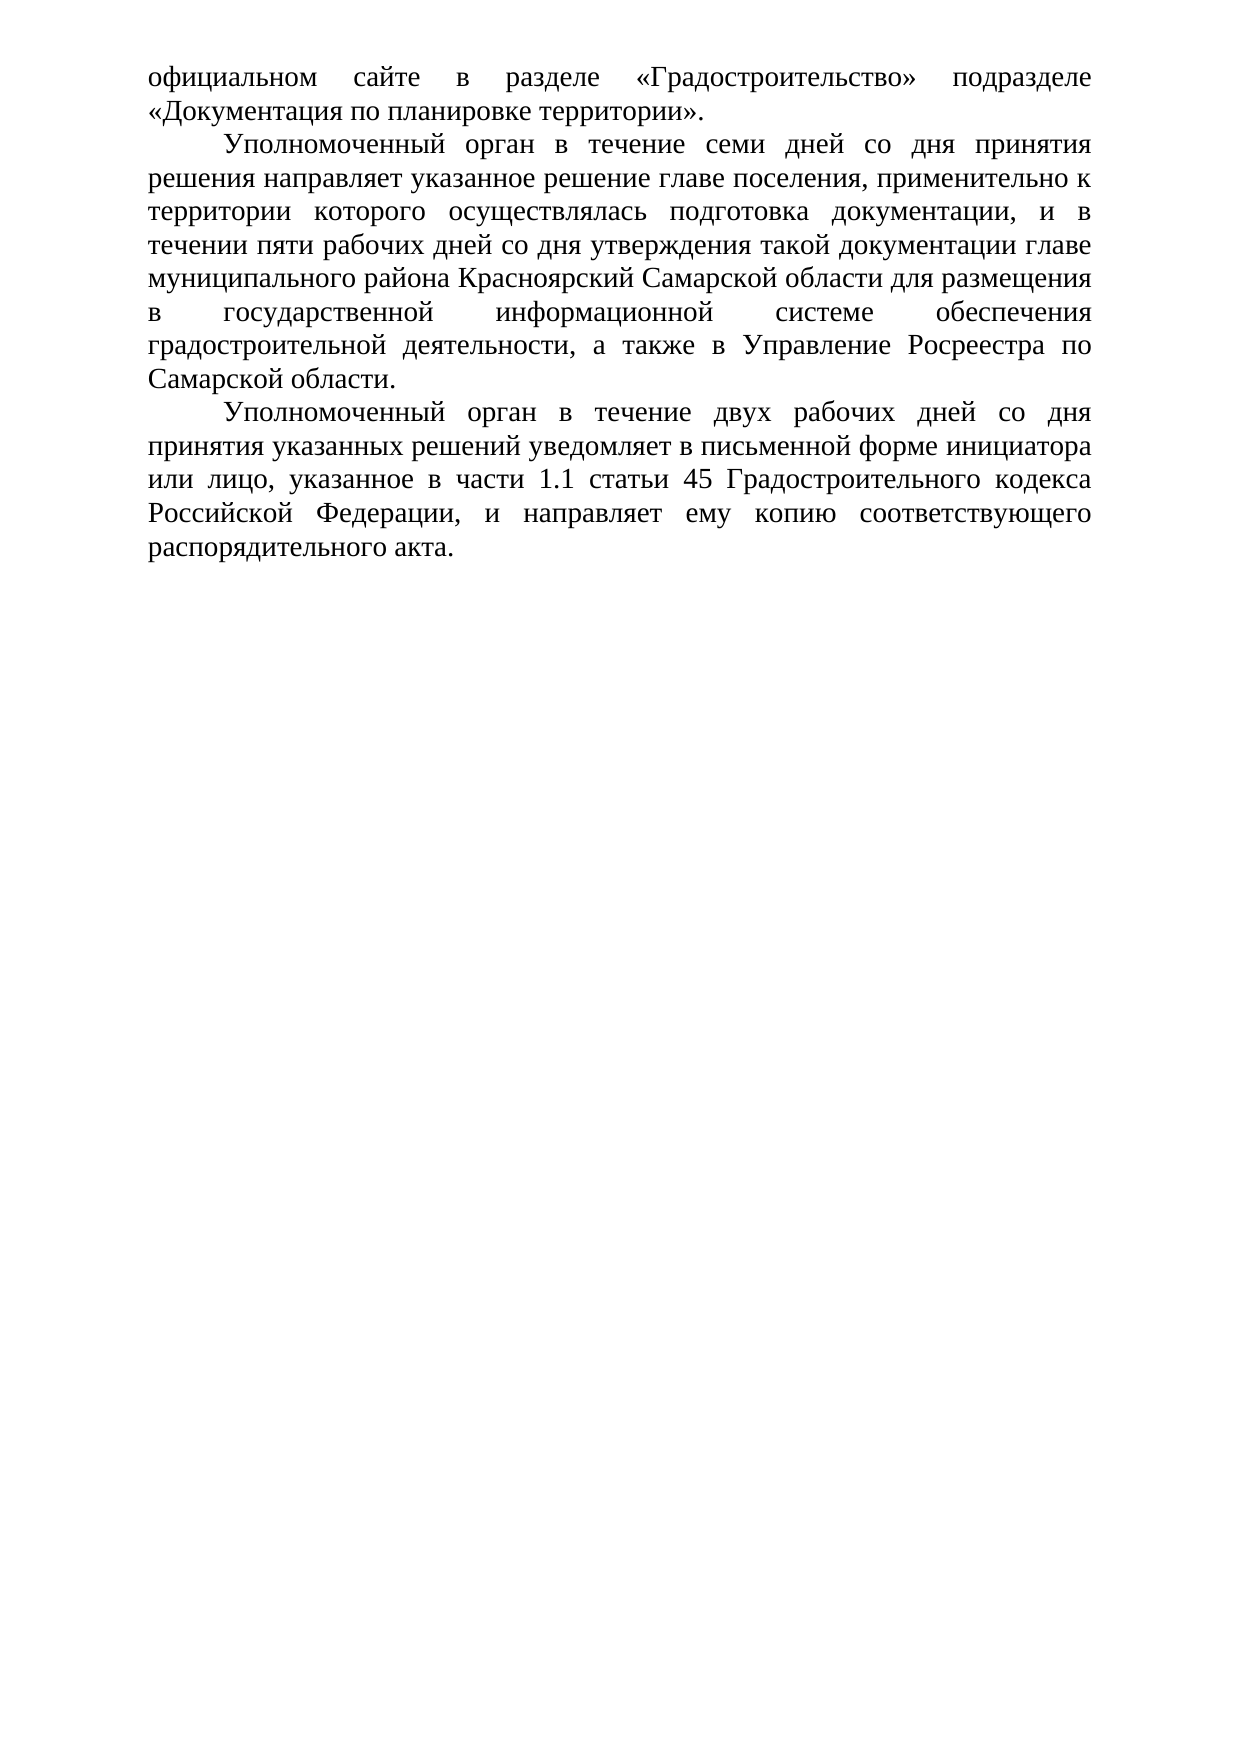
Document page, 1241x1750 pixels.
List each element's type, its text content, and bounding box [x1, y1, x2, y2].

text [148, 59, 1092, 126]
text Уполномоченный орган в течение двух рабочих дней со дня принятия указанных решений уведомляет в письменной форме инициатора или лицо, указанное в части 1.1 статьи 45 Градостроительного кодекса Российской Федерации, и направляет ему копию соответствующего распорядительного акта. [148, 394, 1092, 562]
text Уполномоченный орган в течение семи дней со дня принятия решения направляет указанное решение главе поселения, применительно к территории которого осуществлялась подготовка документации, и в течении пяти рабочих дней со дня утверждения такой документации главе муниципального района Красноярский Самарской области для размещения в государственной информационной системе обеспечения градостроительной деятельности, а также в Управление Росреестра по Самарской области. [148, 126, 1092, 394]
